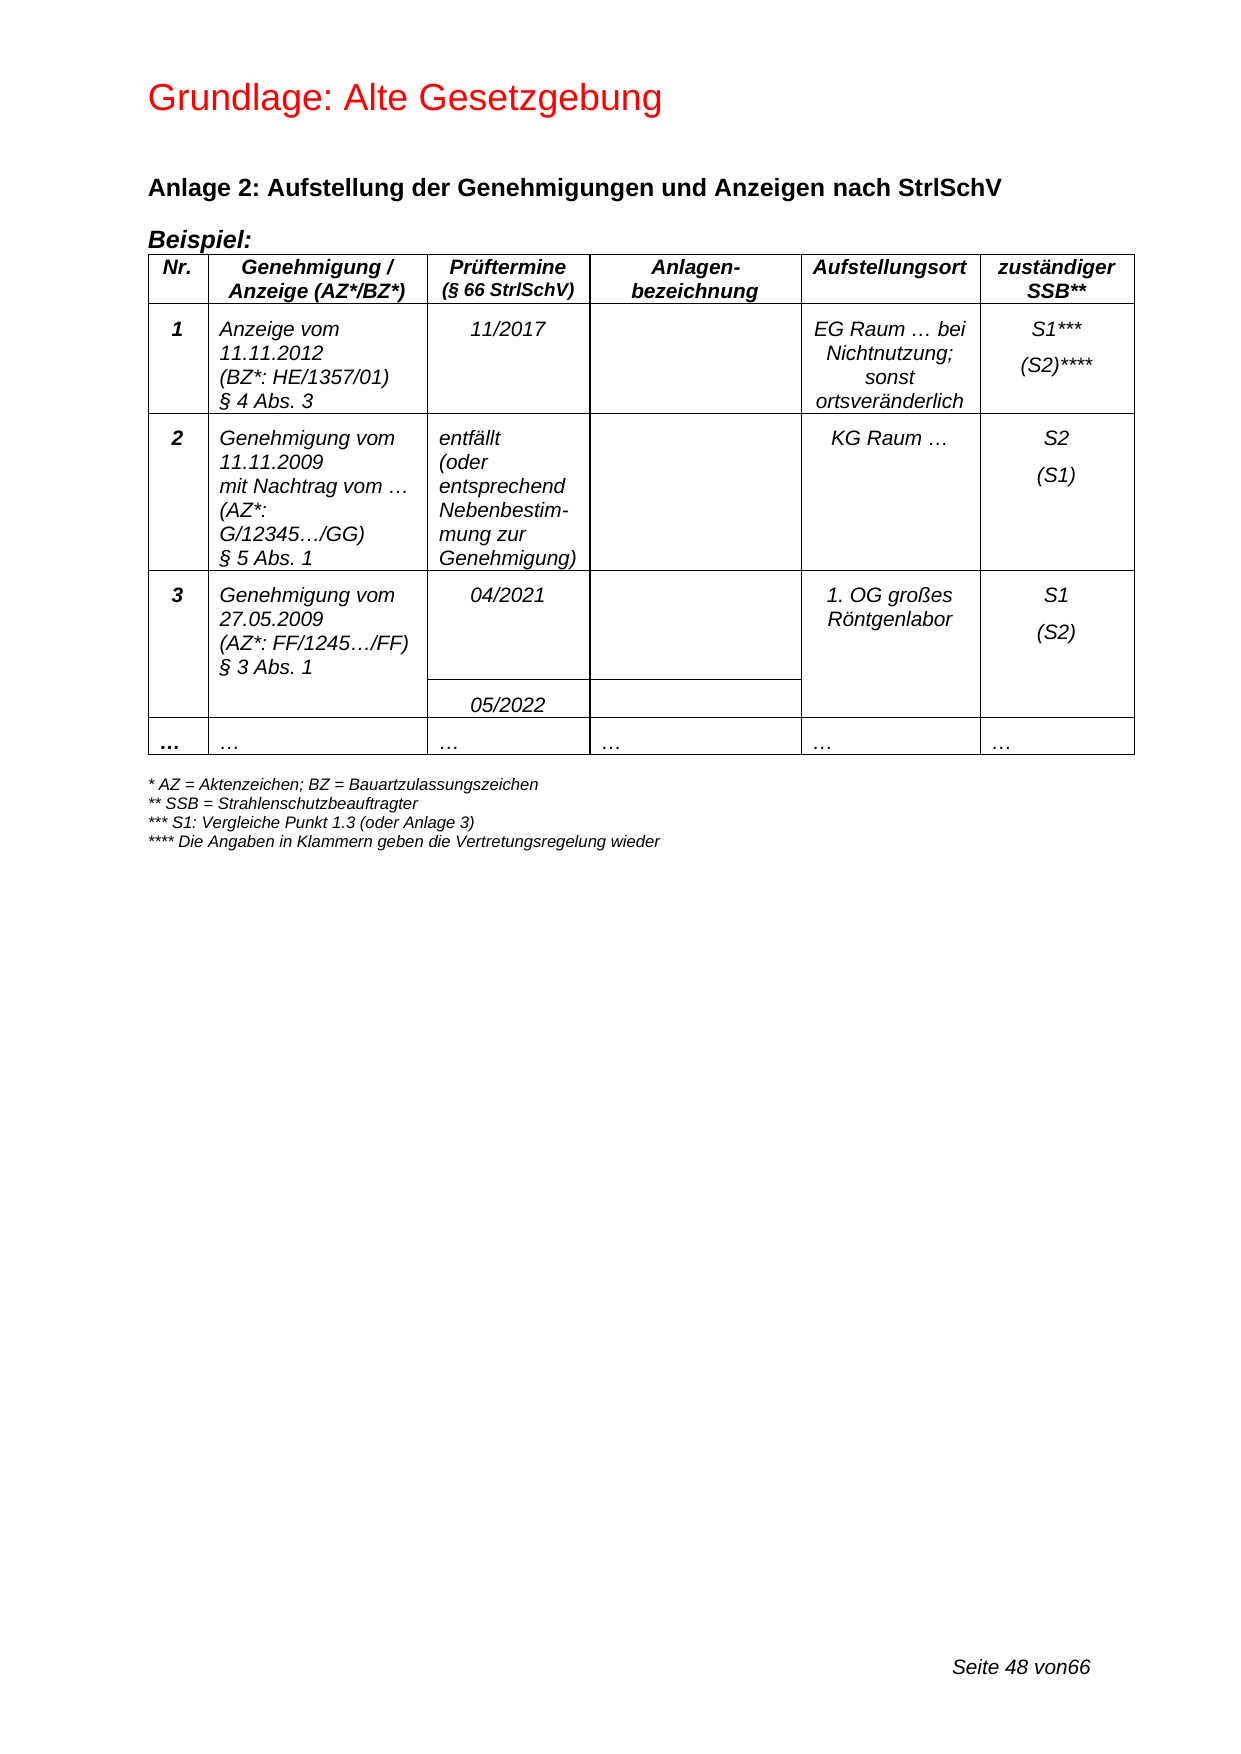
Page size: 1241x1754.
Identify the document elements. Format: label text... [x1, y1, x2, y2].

table_cell 1. OG großes Röntgenlabor [802, 571, 980, 679]
table_cell … [802, 718, 980, 754]
table_header Anlagenbezeichnung [591, 255, 801, 303]
table_cell … [209, 718, 427, 754]
table_cell [591, 414, 801, 570]
table_cell 05/2022 [428, 680, 589, 717]
table_cell Genehmigung vom 27.05.2009 (AZ*: FF/1245…/FF) § 3 Abs. 1 [209, 571, 427, 679]
table_header Prüftermine (§ 66 StrlSchV) [428, 255, 589, 303]
table_header Nr. [149, 255, 208, 303]
table_cell 11/2017 [428, 304, 589, 412]
table_cell S1 (S2) [981, 571, 1134, 679]
table_header Aufstellungsort [802, 255, 980, 303]
table_cell [209, 679, 427, 717]
table_cell [591, 304, 801, 412]
table_cell [981, 679, 1134, 717]
table_header zuständiger SSB** [981, 255, 1134, 303]
table_cell [802, 679, 980, 717]
table_cell Genehmigung vom 11.11.2009 mit Nachtrag vom … (AZ*: G/12345…/GG) § 5 Abs. 1 [209, 414, 427, 570]
table_cell [149, 679, 208, 717]
table_header Genehmigung / Anzeige (AZ*/BZ*) [209, 255, 427, 303]
table_cell EG Raum … bei Nichtnutzung; sonst ortsveränderlich [802, 304, 980, 412]
subtitle Anlage 2: Aufstellung der Genehmigungen und Anzeigen nach StrlSchV [148, 173, 1092, 201]
table_cell 2 [149, 414, 208, 570]
table_cell 3 [149, 571, 208, 679]
table_cell S1*** (S2)**** [981, 304, 1134, 412]
table_cell [591, 571, 801, 679]
table_cell … [981, 718, 1134, 754]
table_cell KG Raum … [802, 414, 980, 570]
table_cell S2 (S1) [981, 414, 1134, 570]
table_cell … [149, 718, 208, 754]
table_cell entfällt (oder entsprechend Nebenbestimmung zur Genehmigung) [428, 414, 589, 570]
table_cell [591, 680, 801, 717]
table_cell … [428, 718, 589, 754]
table_cell … [591, 718, 801, 754]
table_cell 1 [149, 304, 208, 412]
table_cell 04/2021 [428, 571, 589, 679]
table_cell Anzeige vom 11.11.2012 (BZ*: HE/1357/01) § 4 Abs. 3 [209, 304, 427, 412]
text Beispiel: [148, 225, 1092, 254]
text * AZ = Aktenzeichen; BZ = Bauartzulassungszeichen ** SSB = Strahlenschutzbeauftragter *** S1: Vergleiche Punkt 1.3 (oder Anlage 3) **** Die Angaben in Klammern geben die Vertretungsregelung wieder [148, 774, 1092, 851]
